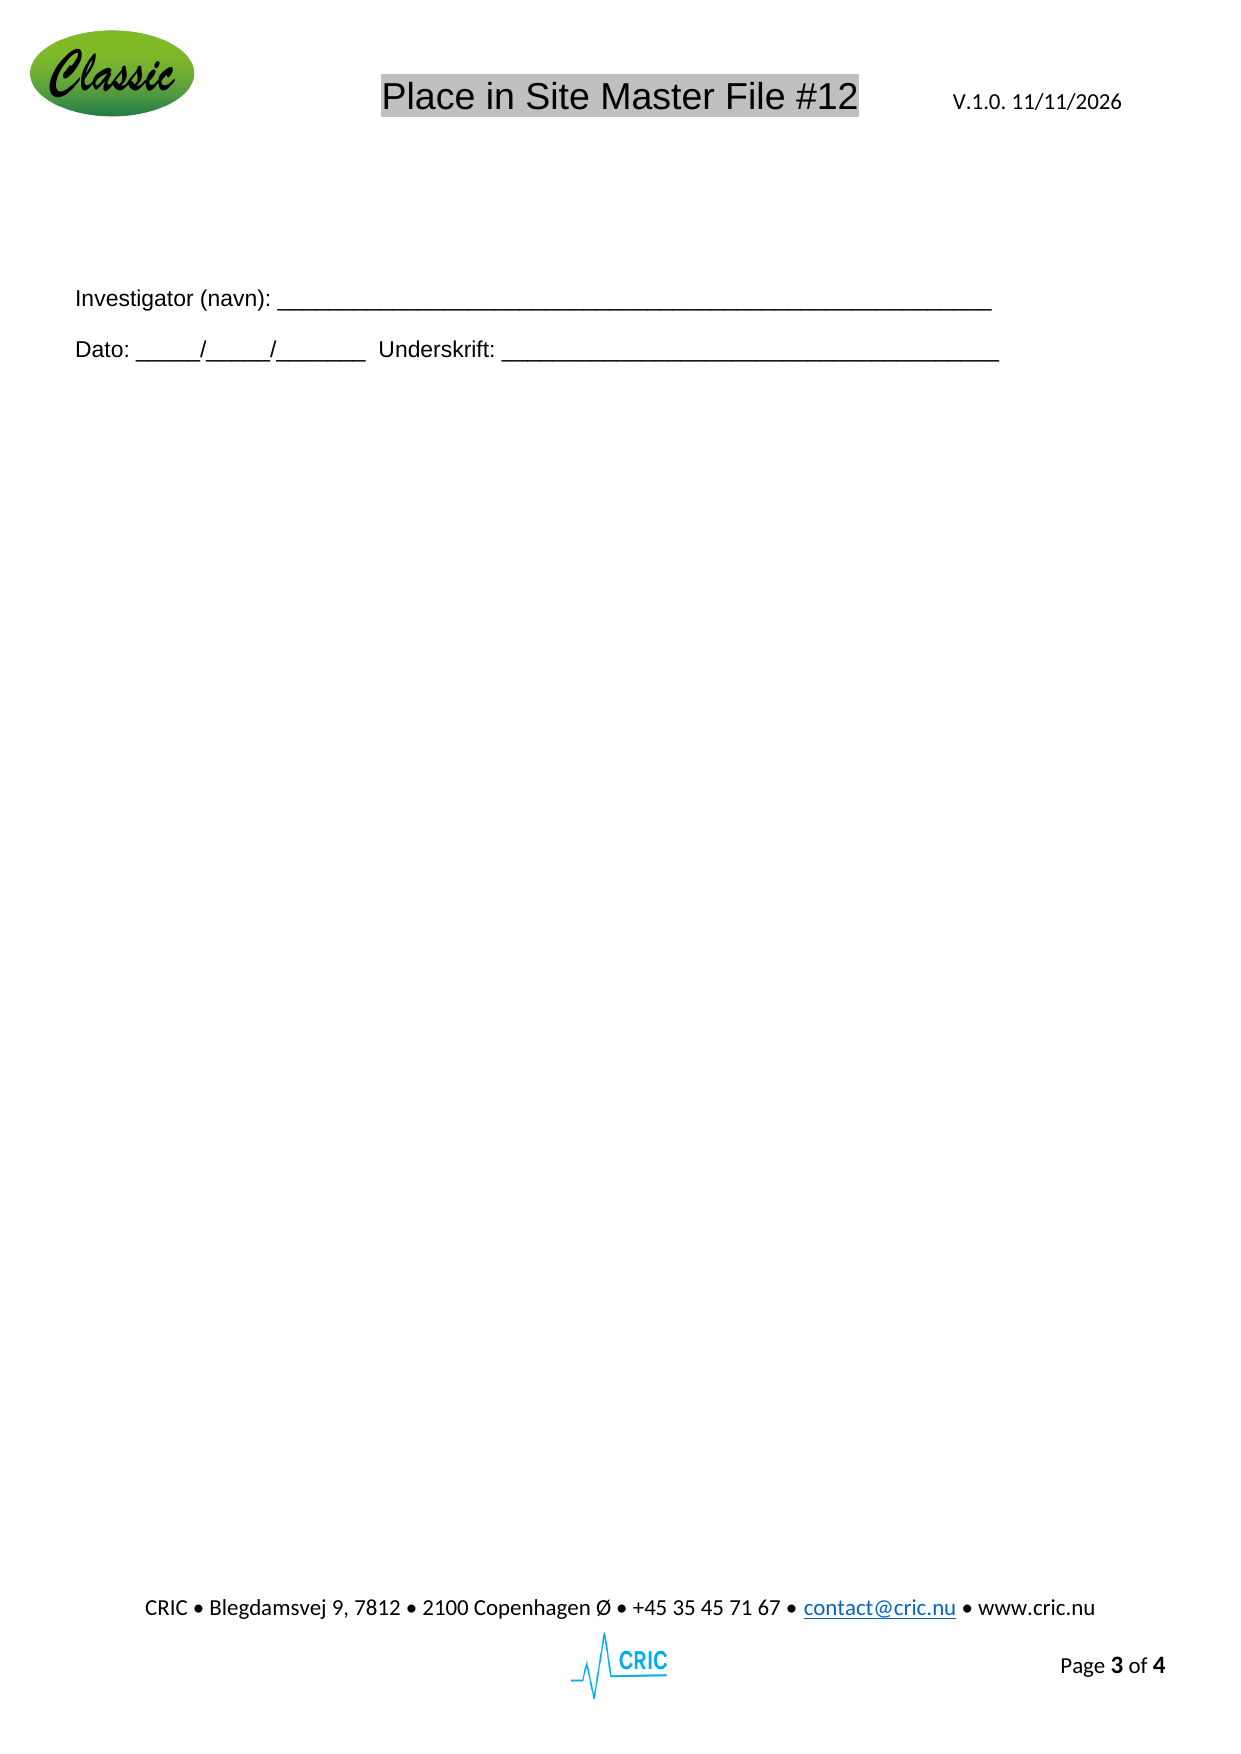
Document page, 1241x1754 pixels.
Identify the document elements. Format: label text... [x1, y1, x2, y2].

picture [568, 1629, 671, 1700]
text Investigator (navn): ________________________________________________________ [75, 284, 1165, 311]
text Dato: _____/_____/_______ Underskrift: _______________________________________ [75, 336, 1165, 362]
picture [27, 29, 196, 118]
